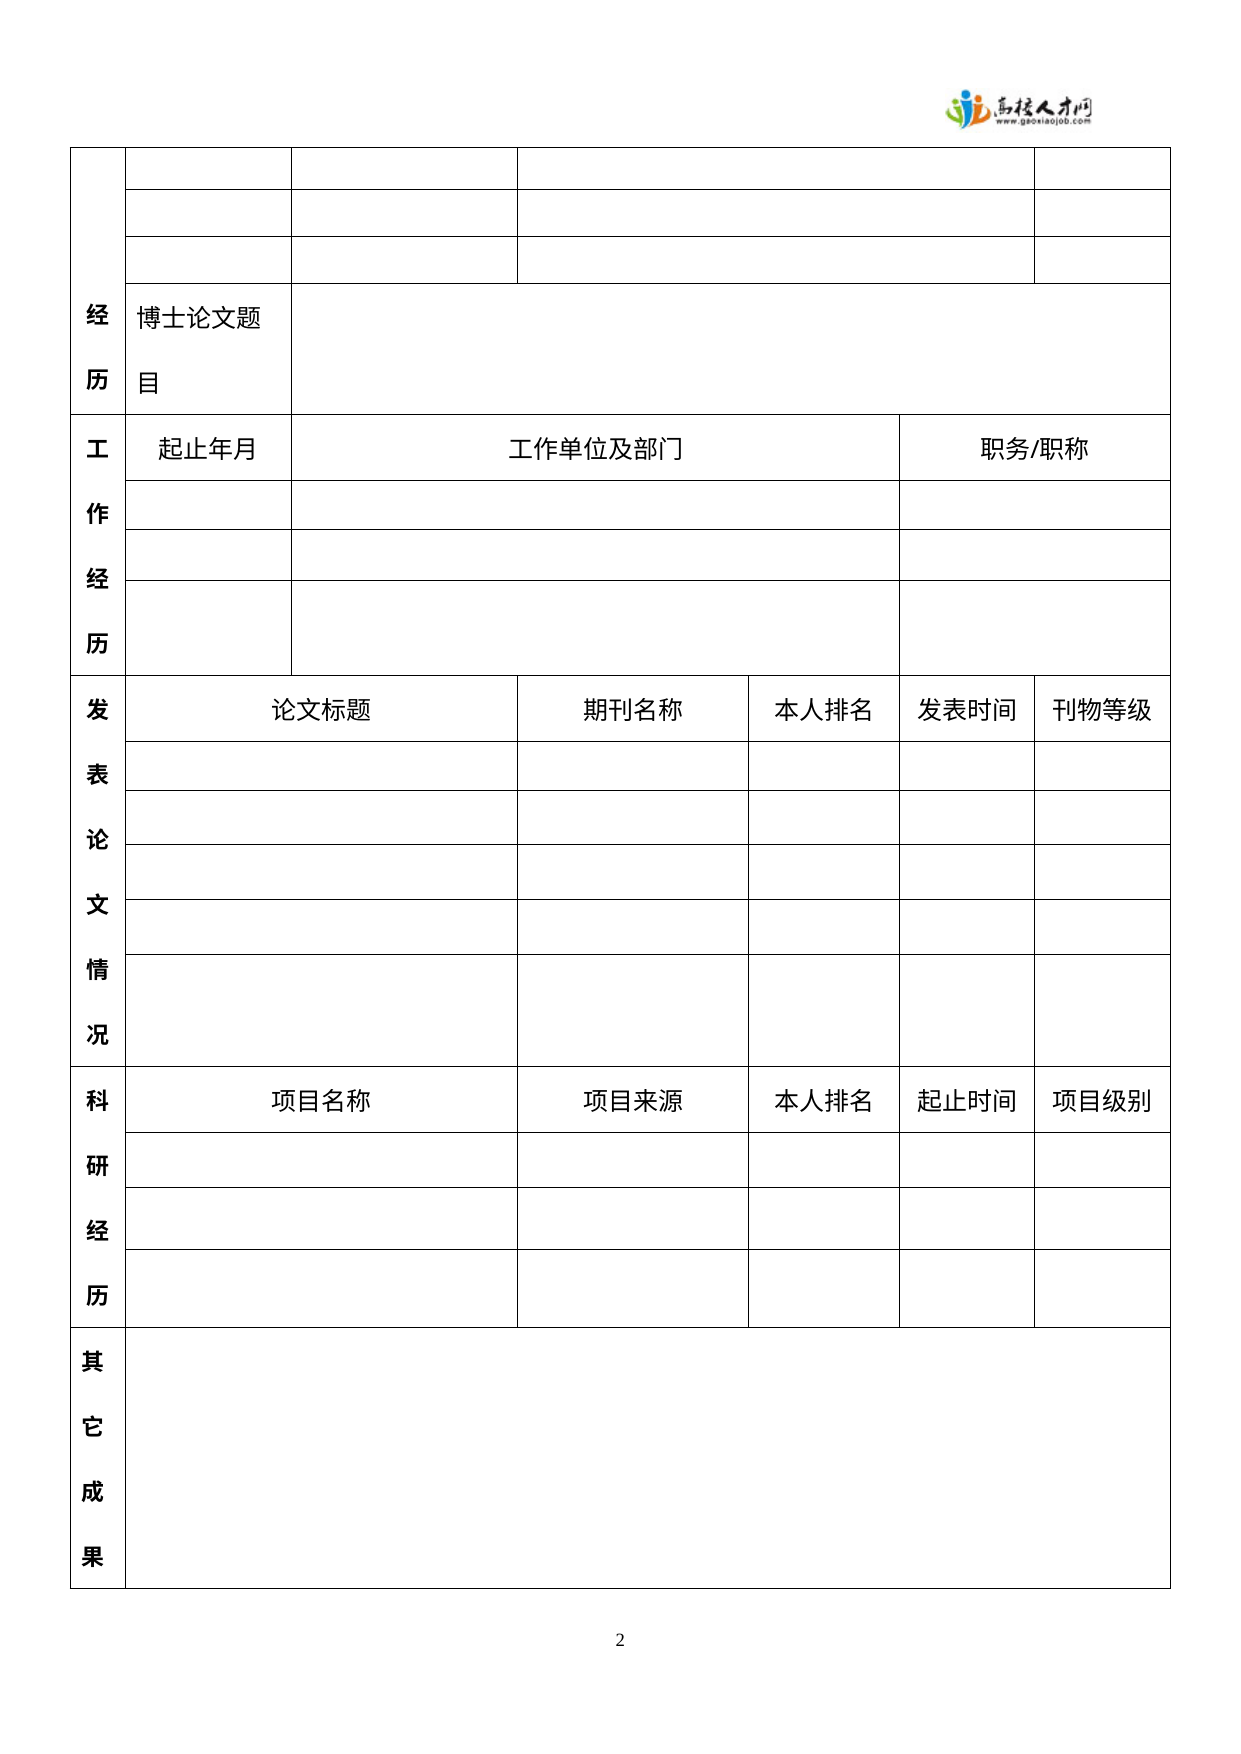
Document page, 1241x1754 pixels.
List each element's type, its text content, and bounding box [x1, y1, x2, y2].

table_cell [518, 1250, 748, 1327]
table_cell 项目来源 [518, 1067, 748, 1132]
table_cell 论文标题 [126, 676, 517, 741]
picture [945, 88, 1093, 133]
table_cell [749, 1250, 899, 1327]
table_cell [126, 1188, 517, 1249]
table_cell [749, 791, 899, 844]
table_cell [1035, 148, 1170, 189]
table_cell [126, 791, 517, 844]
table_cell [292, 581, 899, 675]
table_cell [900, 955, 1034, 1066]
table_cell [126, 900, 517, 953]
table_cell [292, 190, 517, 236]
table_cell 项目名称 [126, 1067, 517, 1132]
table_cell [518, 1188, 748, 1249]
table_cell [749, 955, 899, 1066]
table_cell 期刊名称 [518, 676, 748, 741]
table_cell [749, 900, 899, 953]
table_cell [126, 190, 291, 236]
table_cell [518, 1133, 748, 1187]
table_cell [1035, 1188, 1170, 1249]
table_cell [1035, 1133, 1170, 1187]
table_cell 发表时间 [900, 676, 1034, 741]
table_cell [126, 1250, 517, 1327]
table_cell [1035, 791, 1170, 844]
table_cell [126, 237, 291, 283]
table_cell [1035, 237, 1170, 283]
table_cell [1035, 742, 1170, 789]
table_cell [126, 481, 291, 528]
table_cell [900, 481, 1170, 528]
table_cell [518, 148, 1034, 189]
table_cell 本人排名 [749, 1067, 899, 1132]
table_cell [292, 481, 899, 528]
table_cell [126, 742, 517, 789]
table_cell [518, 791, 748, 844]
table_cell 起止年月 [126, 415, 291, 480]
table_cell [1035, 1250, 1170, 1327]
table_cell [900, 1250, 1034, 1327]
table_cell [126, 1328, 1170, 1588]
table_cell 科研经历 [71, 1067, 125, 1327]
table_cell [900, 530, 1170, 580]
table_cell [126, 530, 291, 580]
table_cell [518, 845, 748, 899]
table_cell [900, 845, 1034, 899]
table_cell [126, 1133, 517, 1187]
table_cell [749, 845, 899, 899]
table_cell [749, 1188, 899, 1249]
table_cell 工作经历 [71, 415, 125, 675]
table_cell 项目级别 [1035, 1067, 1170, 1132]
table_cell [126, 581, 291, 675]
table_cell 刊物等级 [1035, 676, 1170, 741]
table_cell [1035, 955, 1170, 1066]
table_cell [900, 1188, 1034, 1249]
table_cell [900, 900, 1034, 953]
table_cell [1035, 845, 1170, 899]
table_cell [518, 190, 1034, 236]
table_cell 职务/职称 [900, 415, 1170, 480]
table_cell [749, 742, 899, 789]
table_cell 发表论文情况 [71, 676, 125, 1066]
table_cell [126, 845, 517, 899]
table_cell [292, 530, 899, 580]
table_cell 工作单位及部门 [292, 415, 899, 480]
table_cell [292, 284, 1170, 414]
table_cell [126, 148, 291, 189]
table_cell [126, 955, 517, 1066]
table_cell [518, 955, 748, 1066]
table_cell [1035, 900, 1170, 953]
table_cell 本人排名 [749, 676, 899, 741]
table_cell [292, 148, 517, 189]
table_cell [900, 1133, 1034, 1187]
table_cell [900, 742, 1034, 789]
table_cell [900, 791, 1034, 844]
table_cell 博士论文题目 [126, 284, 291, 414]
table_cell [518, 742, 748, 789]
table_cell [900, 581, 1170, 675]
table_cell [518, 237, 1034, 283]
table_cell [518, 900, 748, 953]
table_cell [292, 237, 517, 283]
table_cell [749, 1133, 899, 1187]
table_cell 起止时间 [900, 1067, 1034, 1132]
table_cell 其它成果 [71, 1328, 125, 1588]
table_cell [1035, 190, 1170, 236]
